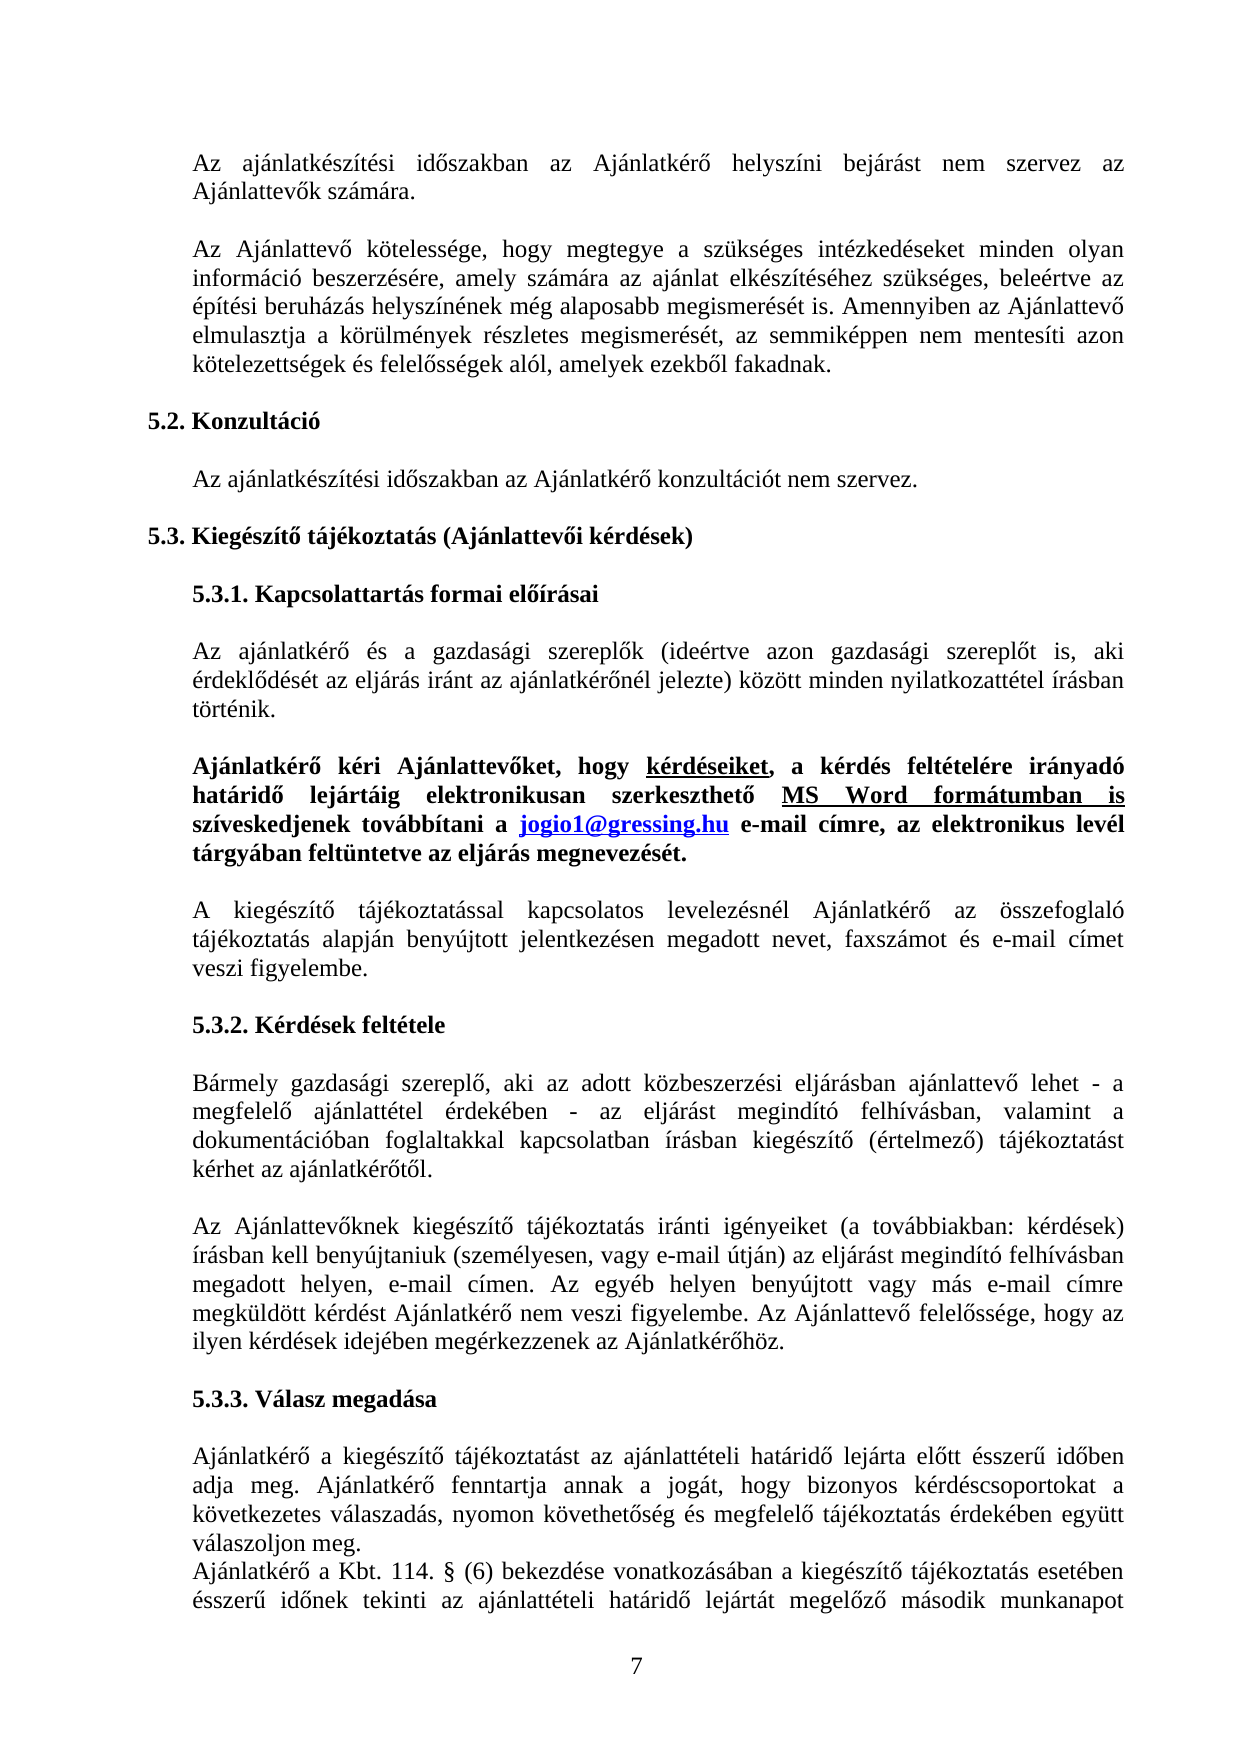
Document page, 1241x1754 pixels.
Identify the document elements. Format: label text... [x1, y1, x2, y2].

text Ajánlatkérő a kiegészítő tájékoztatást az ajánlattételi határidő lejárta előtt ésszerű időben adja meg. Ajánlatkérő fenntartja annak a jogát, hogy bizonyos kérdéscsoportokat a következetes válaszadás, nyomon követhetőség és megfelelő tájékoztatás érdekében együtt válaszoljon meg. [192, 1441, 1125, 1556]
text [192, 1556, 1125, 1614]
text Az ajánlatkérő és a gazdasági szereplők (ideértve azon gazdasági szereplőt is, aki érdeklődését az eljárás iránt az ajánlatkérőnél jelezte) között minden nyilatkozattétel írásban történik. [192, 636, 1125, 723]
text Bármely gazdasági szereplő, aki az adott közbeszerzési eljárásban ajánlattevő lehet - a megfelelő ajánlattétel érdekében - az eljárást megindító felhívásban, valamint a dokumentációban foglaltakkal kapcsolatban írásban kiegészítő (értelmező) tájékoztatást kérhet az ajánlatkérőtől. [192, 1068, 1125, 1183]
list Ajánlatkérő kéri Ajánlattevőket, hogy kérdéseiket, a kérdés feltételére irányadó határidő lejártáig elektronikusan szerkeszthető MS Word formátumban is szíveskedjenek továbbítani a jogio1@gressing.hu e-mail címre, az elektronikus levél tárgyában feltüntetve az eljárás megnevezését. [192, 751, 1125, 866]
subtitle 5.2. Konzultáció [148, 406, 1125, 435]
text 5.3.2. Kérdések feltétele [192, 1010, 1125, 1039]
list Az Ajánlattevőknek kiegészítő tájékoztatás iránti igényeiket (a továbbiakban: kérdések) írásban kell benyújtaniuk (személyesen, vagy e-mail útján) az eljárást megindító felhívásban megadott helyen, e-mail címen. Az egyéb helyen benyújtott vagy más e-mail címre megküldött kérdést Ajánlatkérő nem veszi figyelembe. Az Ajánlattevő felelőssége, hogy az ilyen kérdések idejében megérkezzenek az Ajánlatkérőhöz. [192, 1211, 1125, 1355]
text 5.3.1. Kapcsolattartás formai előírásai [192, 579, 1125, 608]
list Az ajánlatkészítési időszakban az Ajánlatkérő konzultációt nem szervez. [192, 464, 1125, 493]
text 5.3.3. Válasz megadása [192, 1384, 1125, 1413]
list Az Ajánlattevő kötelessége, hogy megtegye a szükséges intézkedéseket minden olyan információ beszerzésére, amely számára az ajánlat elkészítéséhez szükséges, beleértve az építési beruházás helyszínének még alaposabb megismerését is. Amennyiben az Ajánlattevő elmulasztja a körülmények részletes megismerését, az semmiképpen nem mentesíti azon kötelezettségek és felelősségek alól, amelyek ezekből fakadnak. [192, 234, 1125, 378]
list A kiegészítő tájékoztatással kapcsolatos levelezésnél Ajánlatkérő az összefoglaló tájékoztatás alapján benyújtott jelentkezésen megadott nevet, faxszámot és e-mail címet veszi figyelembe. [192, 895, 1125, 981]
list Az ajánlatkészítési időszakban az Ajánlatkérő helyszíni bejárást nem szervez az Ajánlattevők számára. [192, 148, 1125, 205]
subtitle 5.3. Kiegészítő tájékoztatás (Ajánlattevői kérdések) [148, 521, 1125, 550]
